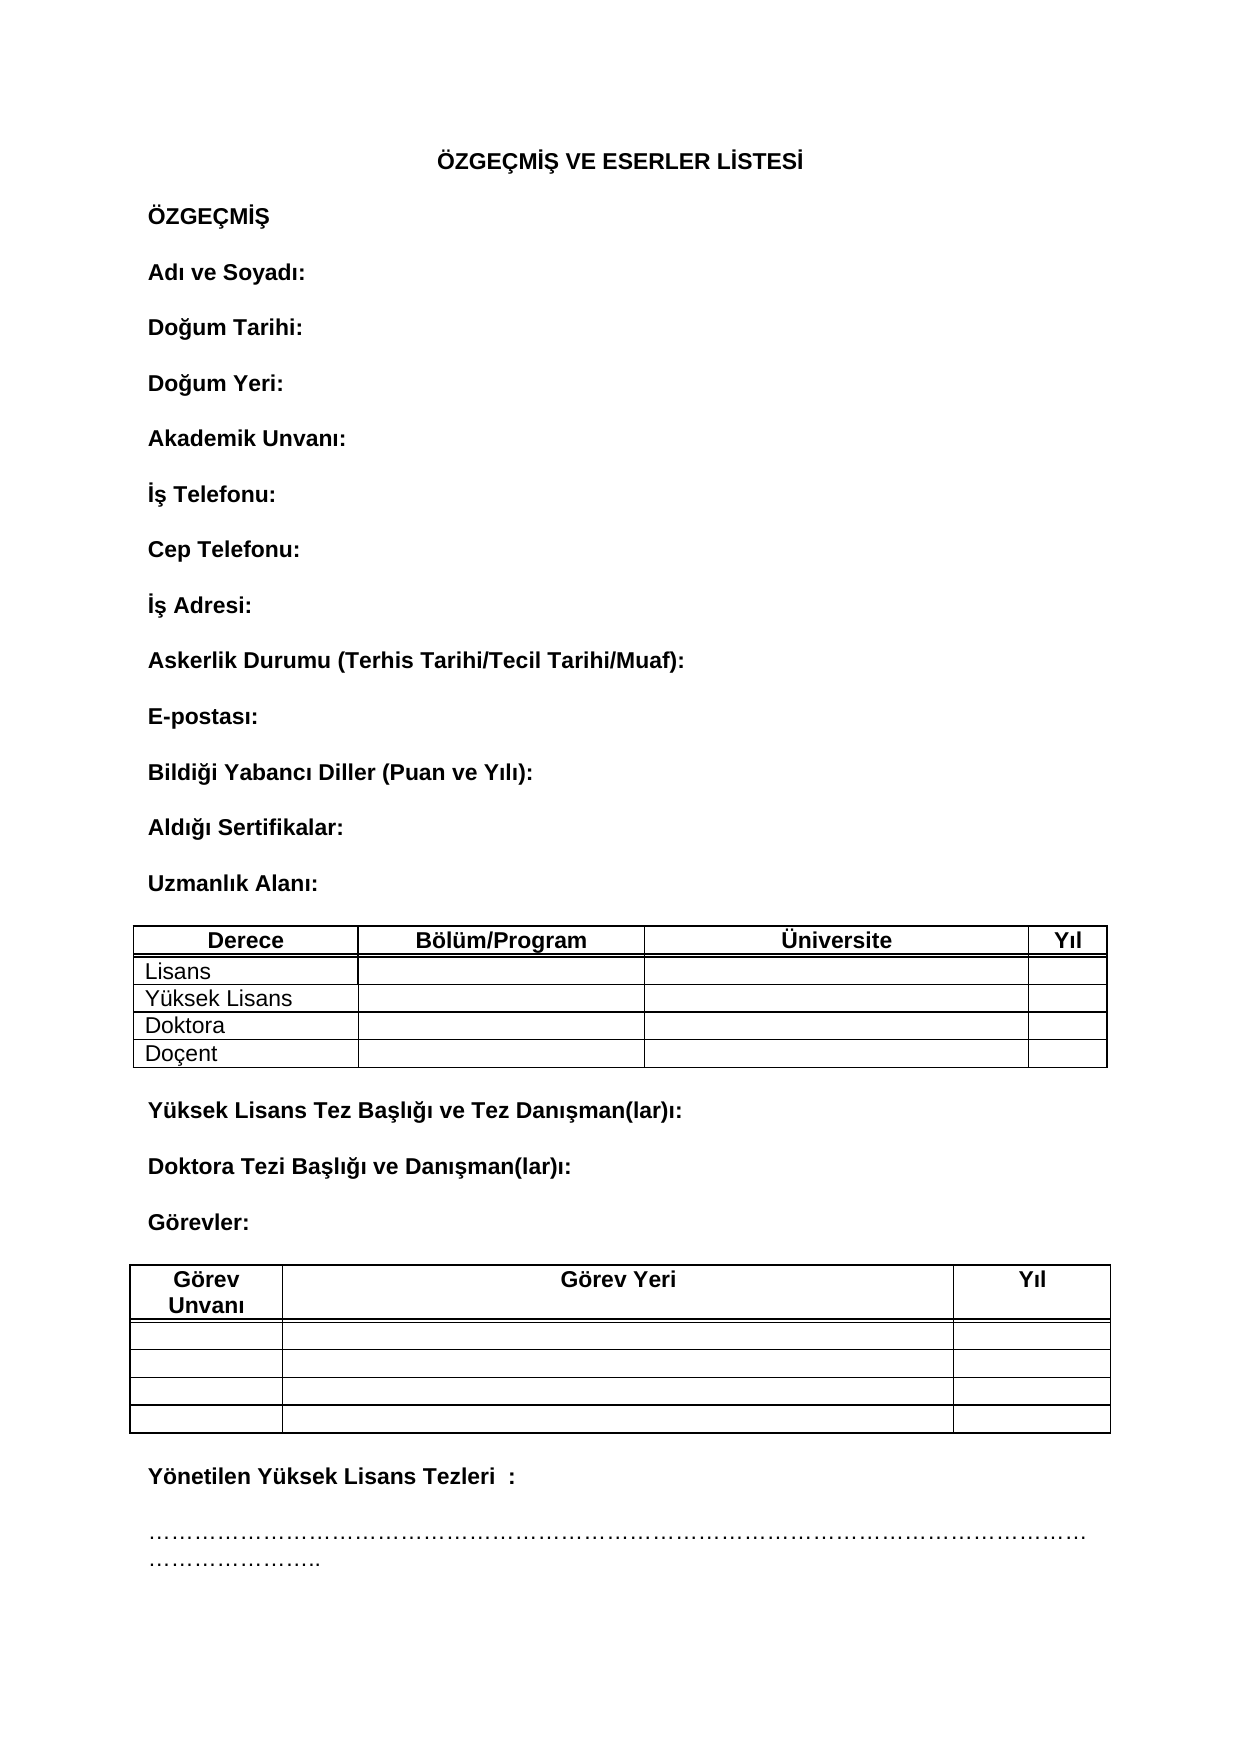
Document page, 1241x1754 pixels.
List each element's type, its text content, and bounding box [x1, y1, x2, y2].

text E-postası: [148, 703, 1092, 729]
title ÖZGEÇMİŞ [148, 203, 1092, 229]
text Uzmanlık Alanı: [148, 869, 1092, 896]
table_cell [131, 1350, 282, 1377]
table_cell [283, 1350, 953, 1377]
text Doktora Tezi Başlığı ve Danışman(lar)ı: [148, 1153, 1092, 1179]
table_cell Lisans [134, 958, 357, 984]
text ……………………………………………………………………………………………………………………………….. [148, 1518, 1092, 1571]
text Cep Telefonu: [148, 536, 1092, 563]
table_cell [645, 958, 1028, 984]
text Bildiği Yabancı Diller (Puan ve Yılı): [148, 758, 1092, 785]
table_cell [1029, 1040, 1106, 1067]
table_header Yıl [1029, 927, 1106, 953]
table_header Görev Yeri [283, 1266, 953, 1318]
table_header Üniversite [645, 927, 1028, 953]
table_cell [954, 1406, 1110, 1432]
table_cell [359, 958, 644, 984]
table_cell [1029, 1013, 1106, 1039]
text Adı ve Soyadı: [148, 259, 1092, 285]
table_cell [131, 1323, 282, 1349]
table_cell [283, 1323, 953, 1349]
table_cell [954, 1323, 1110, 1349]
table_cell [283, 1378, 953, 1404]
table_cell [645, 1013, 1028, 1039]
table_cell [131, 1378, 282, 1404]
text Görevler: [148, 1208, 1092, 1235]
table_cell [954, 1378, 1110, 1404]
table_cell [131, 1406, 282, 1432]
table_header Görev Unvanı [131, 1266, 282, 1318]
title ÖZGEÇMİŞ VE ESERLER LİSTESİ [148, 148, 1092, 174]
table_cell [359, 985, 644, 1011]
table_header Bölüm/Program [359, 927, 644, 953]
table_cell [954, 1350, 1110, 1377]
table_cell [283, 1406, 953, 1432]
text Doğum Tarihi: [148, 314, 1092, 341]
table_header Yıl [954, 1266, 1110, 1318]
table_cell [645, 1040, 1028, 1067]
text İş Telefonu: [148, 481, 1092, 507]
text İş Adresi: [148, 592, 1092, 618]
text Akademik Unvanı: [148, 425, 1092, 452]
table_header Derece [134, 927, 357, 953]
text Yönetilen Yüksek Lisans Tezleri : [148, 1463, 1092, 1489]
table_cell Yüksek Lisans [134, 985, 358, 1011]
text Aldığı Sertifikalar: [148, 814, 1092, 840]
table_cell [359, 1040, 644, 1067]
table_cell Doçent [134, 1040, 358, 1067]
table_cell Doktora [134, 1013, 358, 1039]
table_cell [1029, 985, 1106, 1011]
table_cell [359, 1013, 644, 1039]
text Askerlik Durumu (Terhis Tarihi/Tecil Tarihi/Muaf): [148, 647, 1092, 674]
text Doğum Yeri: [148, 370, 1092, 396]
table_cell [1029, 958, 1106, 984]
table_cell [645, 985, 1028, 1011]
text Yüksek Lisans Tez Başlığı ve Tez Danışman(lar)ı: [148, 1097, 1092, 1124]
